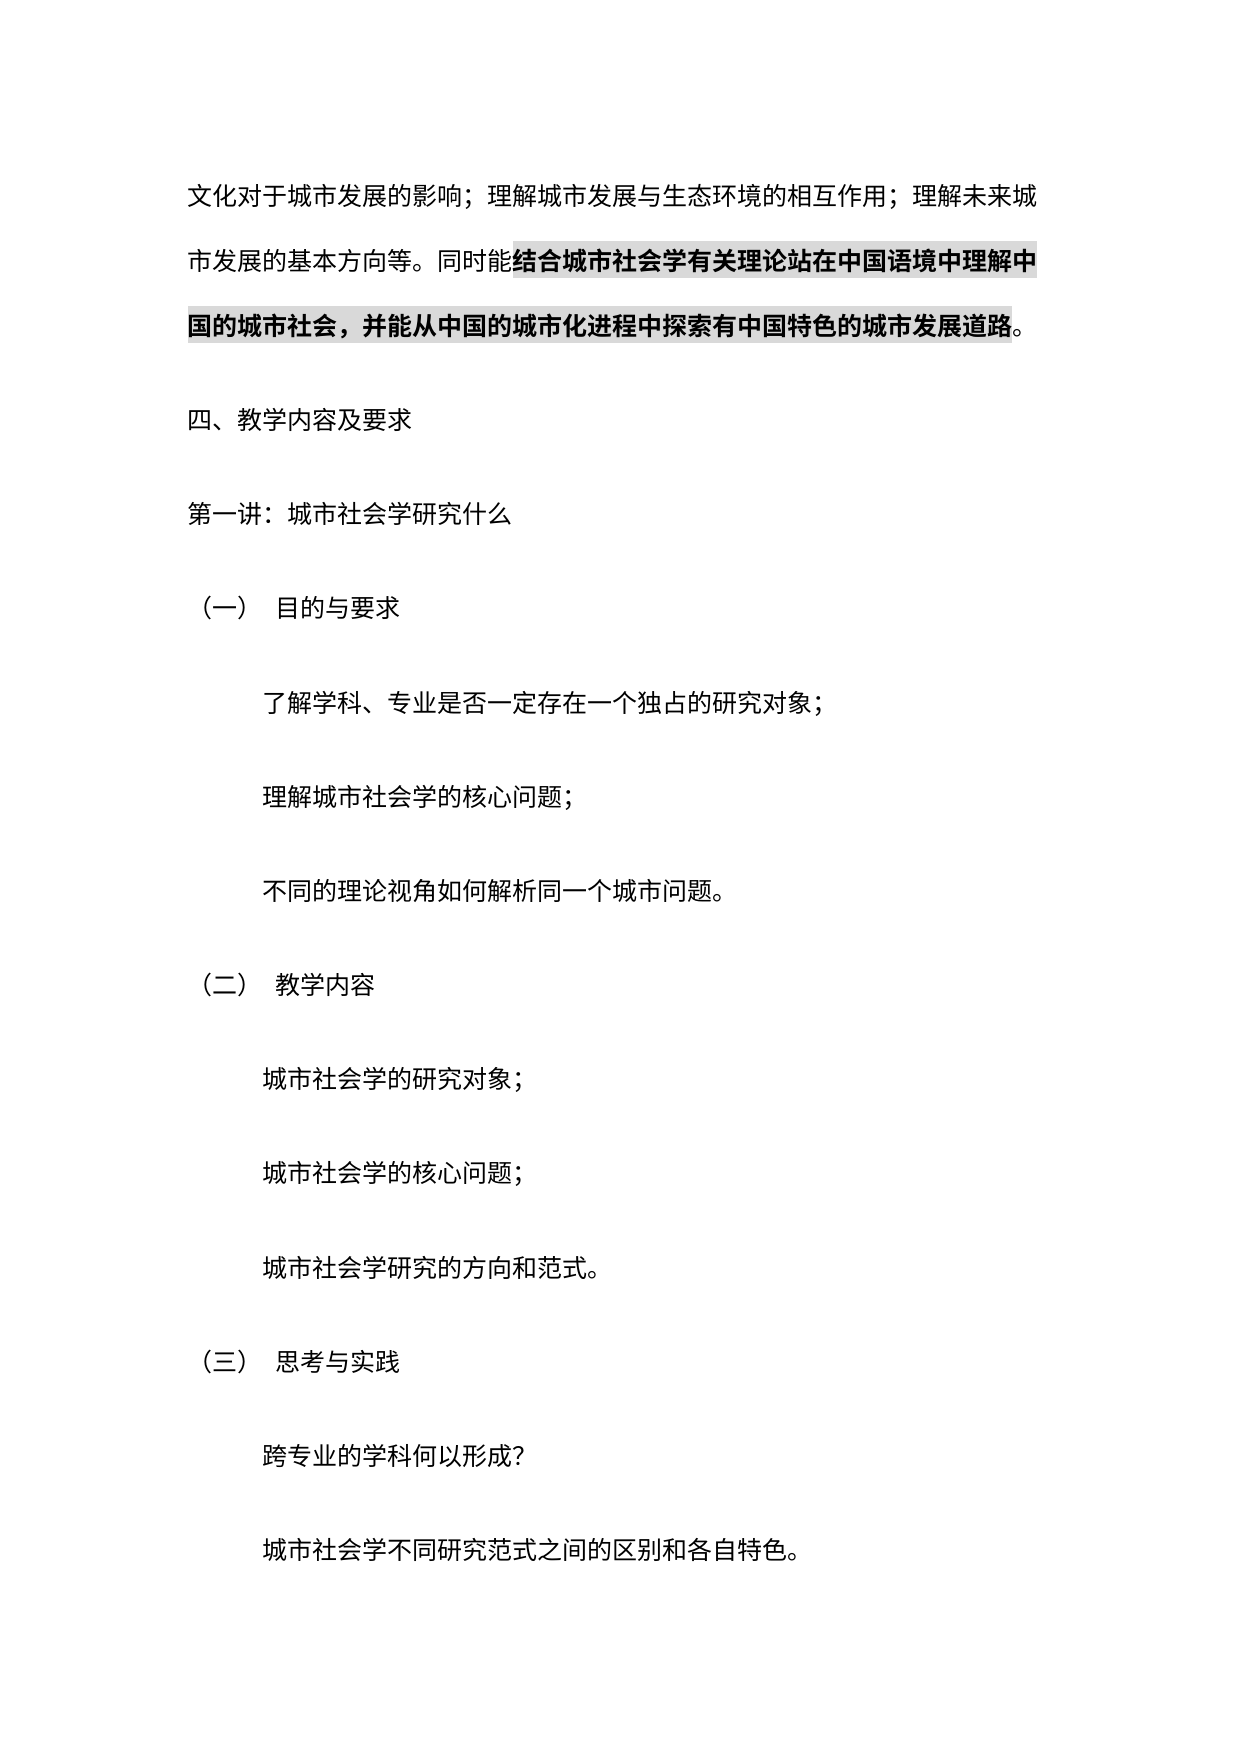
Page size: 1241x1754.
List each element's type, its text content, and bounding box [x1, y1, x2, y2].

text 了解学科、专业是否一定存在一个独占的研究对象； [262, 669, 1053, 734]
text 城市社会学的核心问题； [262, 1139, 1053, 1204]
text 第一讲：城市社会学研究什么 [187, 480, 1053, 545]
list 目的与要求 [187, 574, 1053, 639]
text 城市社会学的研究对象； [262, 1045, 1053, 1110]
list 思考与实践 [187, 1328, 1053, 1393]
text 四、教学内容及要求 [187, 386, 1053, 451]
text 城市社会学研究的方向和范式。 [262, 1234, 1053, 1299]
text 理解城市社会学的核心问题； [262, 763, 1053, 828]
text 城市社会学不同研究范式之间的区别和各自特色。 [262, 1516, 1053, 1581]
text 不同的理论视角如何解析同一个城市问题。 [262, 857, 1053, 922]
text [187, 162, 1053, 357]
text 跨专业的学科何以形成？ [262, 1422, 1053, 1487]
list 教学内容 [187, 951, 1053, 1016]
